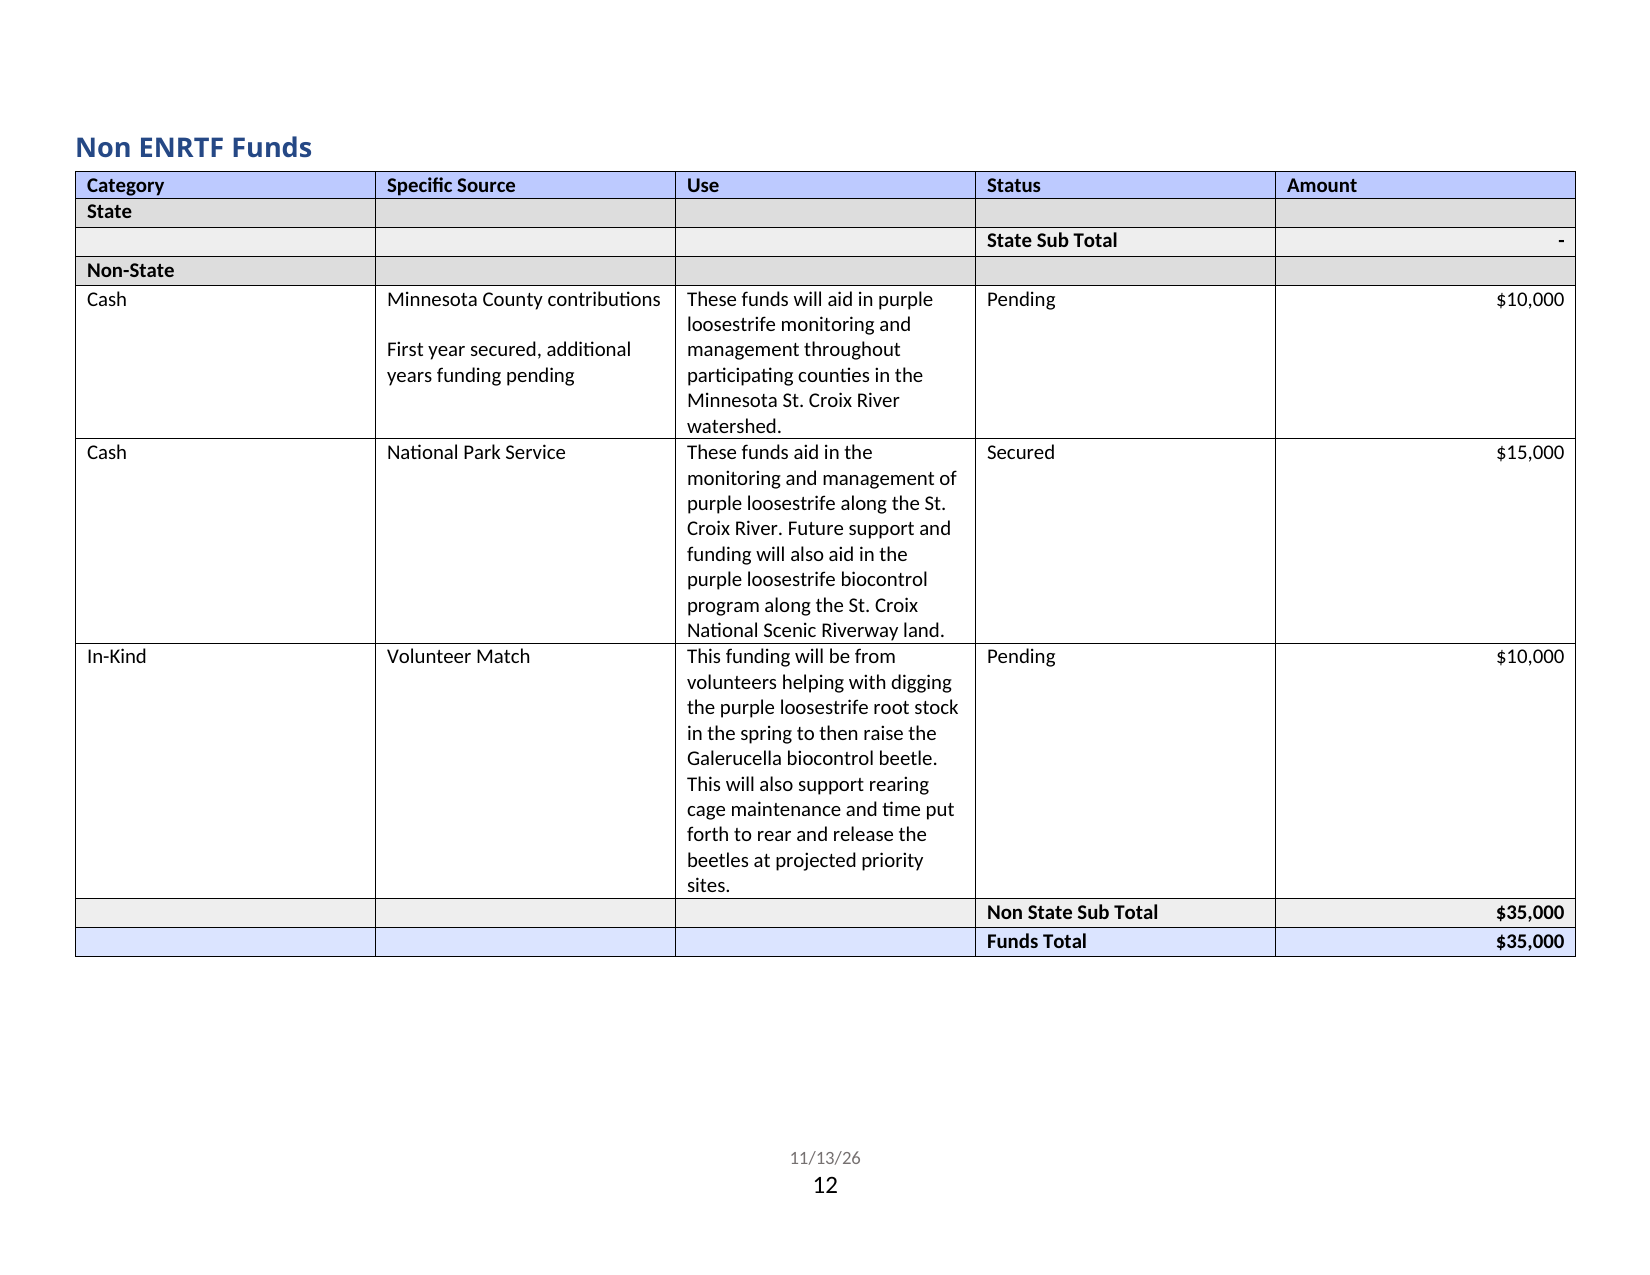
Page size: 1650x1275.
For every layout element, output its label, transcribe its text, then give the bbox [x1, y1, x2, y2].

table_cell State [76, 199, 375, 227]
table_cell [76, 899, 375, 927]
table_header Amount [1276, 172, 1575, 198]
table_cell [1276, 257, 1575, 285]
table_cell [676, 899, 975, 927]
table_cell [376, 899, 675, 927]
table_cell [376, 199, 675, 227]
table_cell $10,000 [1276, 644, 1575, 898]
table_cell [976, 257, 1275, 285]
table_cell Funds Total [976, 928, 1275, 956]
table_cell Pending [976, 286, 1275, 438]
table_cell [76, 928, 375, 956]
table_header Specific Source [376, 172, 675, 198]
table_cell [676, 257, 975, 285]
table_cell $10,000 [1276, 286, 1575, 438]
table_cell Cash [76, 439, 375, 643]
table_cell State Sub Total [976, 228, 1275, 256]
table_cell Volunteer Match [376, 644, 675, 898]
table_cell $35,000 [1276, 899, 1575, 927]
table_cell $15,000 [1276, 439, 1575, 643]
table_cell [376, 228, 675, 256]
table_cell This funding will be from volunteers helping with digging the purple loosestrife root stock in the spring to then raise the Galerucella biocontrol beetle. This will also support rearing cage maintenance and time put forth to rear and release the beetles at projected priority sites. [676, 644, 975, 898]
table_cell - [1276, 228, 1575, 256]
table_cell [376, 928, 675, 956]
table_cell Pending [976, 644, 1275, 898]
table_cell [376, 257, 675, 285]
table_cell [1276, 199, 1575, 227]
table_cell These funds aid in the monitoring and management of purple loosestrife along the St. Croix River. Future support and funding will also aid in the purple loosestrife biocontrol program along the St. Croix National Scenic Riverway land. [676, 439, 975, 643]
table_cell Non State Sub Total [976, 899, 1275, 927]
table_cell These funds will aid in purple loosestrife monitoring and management throughout participating counties in the Minnesota St. Croix River watershed. [676, 286, 975, 438]
table_cell National Park Service [376, 439, 675, 643]
table_cell Non-State [76, 257, 375, 285]
table_header Category [76, 172, 375, 198]
table_cell [676, 228, 975, 256]
table_cell $35,000 [1276, 928, 1575, 956]
table_cell Secured [976, 439, 1275, 643]
table_header Use [676, 172, 975, 198]
table_cell Cash [76, 286, 375, 438]
table_cell [676, 199, 975, 227]
table_cell Minnesota County contributions First year secured, additional years funding pending [376, 286, 675, 438]
subtitle Non ENRTF Funds [75, 128, 1575, 165]
table_cell In-Kind [76, 644, 375, 898]
table_header Status [976, 172, 1275, 198]
table_cell [76, 228, 375, 256]
table_cell [676, 928, 975, 956]
table_cell [976, 199, 1275, 227]
